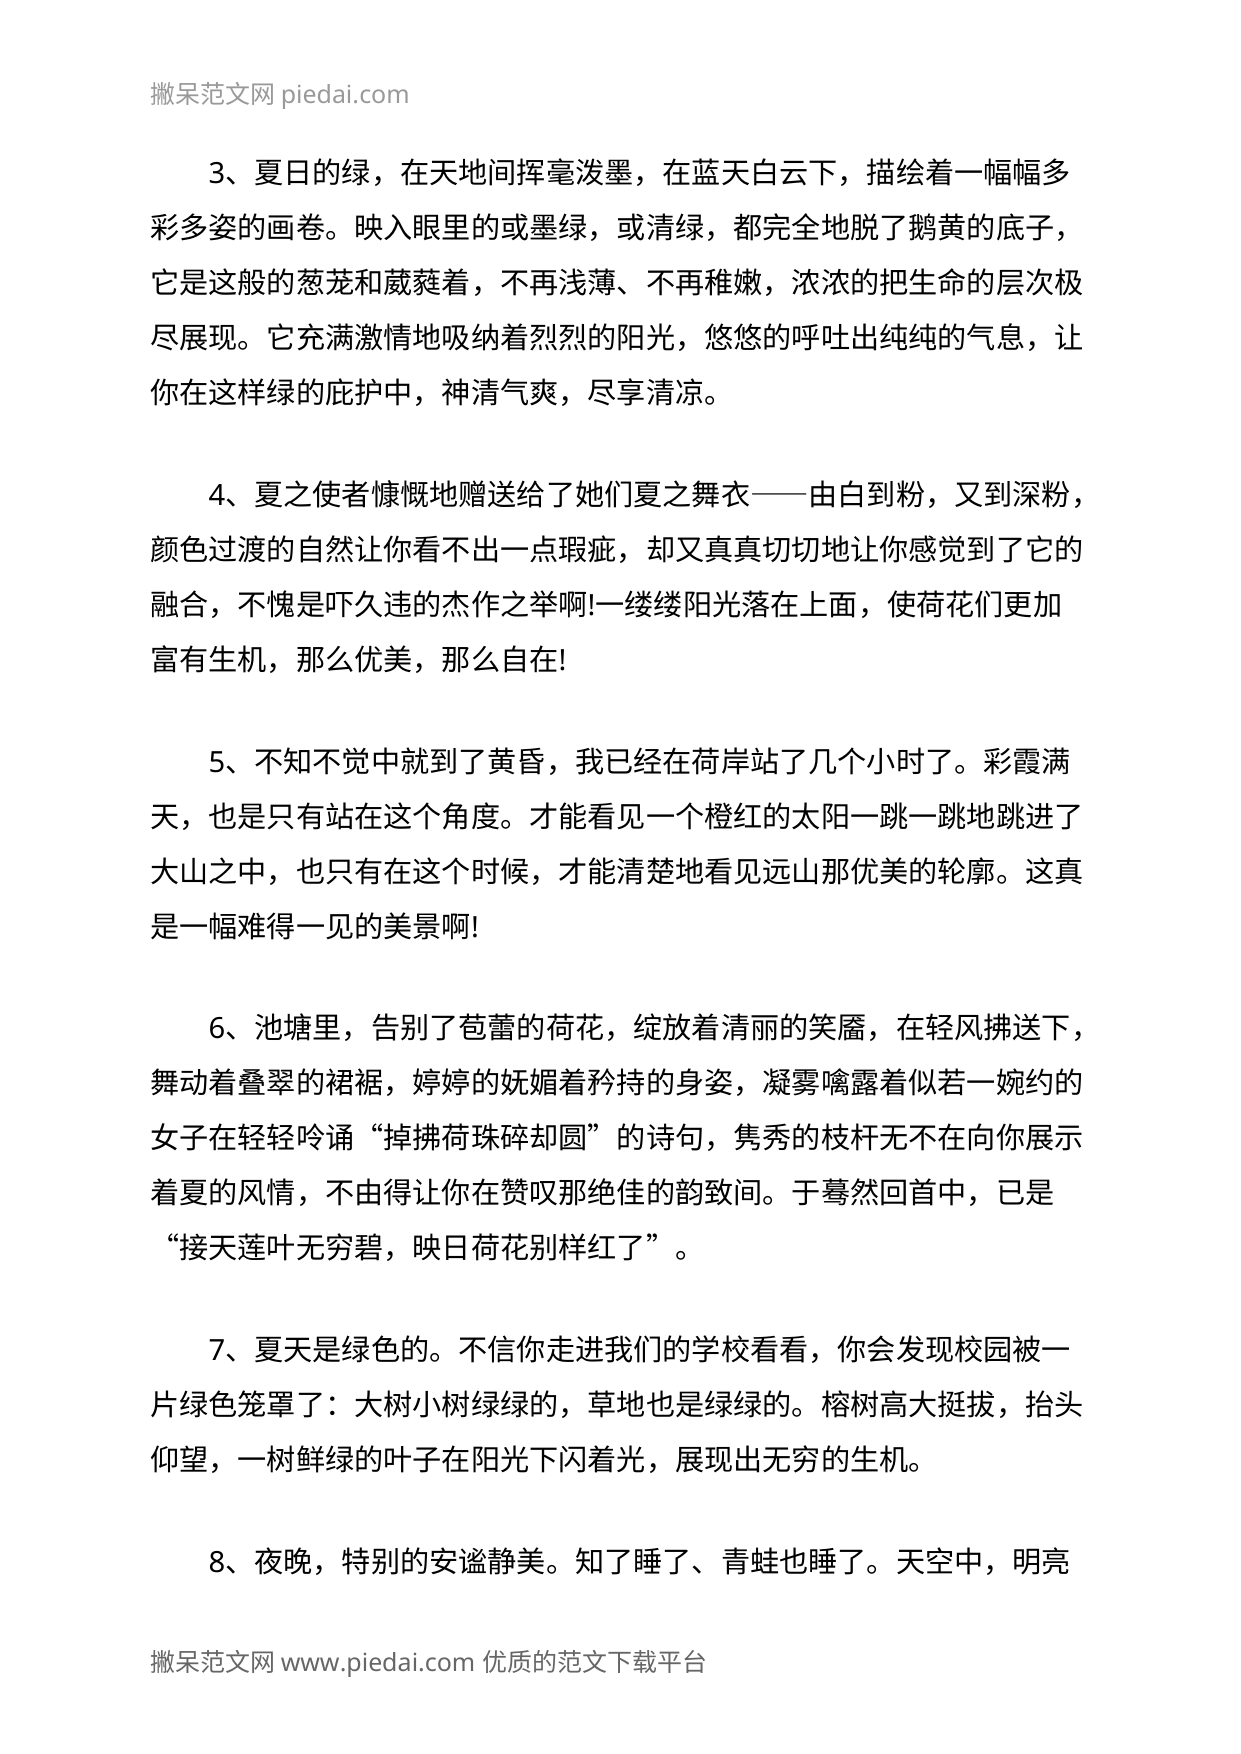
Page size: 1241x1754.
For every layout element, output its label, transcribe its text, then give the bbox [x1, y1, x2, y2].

text 7、夏天是绿色的。不信你走进我们的学校看看，你会发现校园被一片绿色笼罩了：大树小树绿绿的，草地也是绿绿的。榕树高大挺拔，抬头仰望，一树鲜绿的叶子在阳光下闪着光，展现出无穷的生机。 [150, 1327, 1090, 1479]
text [150, 1538, 1090, 1581]
text 6、池塘里，告别了苞蕾的荷花，绽放着清丽的笑靥，在轻风拂送下，舞动着叠翠的裙裾，婷婷的妩媚着矜持的身姿，凝雾噙露着似若一婉约的女子在轻轻呤诵“掉拂荷珠碎却圆”的诗句，隽秀的枝杆无不在向你展示着夏的风情，不由得让你在赞叹那绝佳的韵致间。于蓦然回首中，已是“接天莲叶无穷碧，映日荷花别样红了”。 [150, 1005, 1090, 1267]
text 3、夏日的绿，在天地间挥毫泼墨，在蓝天白云下，描绘着一幅幅多彩多姿的画卷。映入眼里的或墨绿，或清绿，都完全地脱了鹅黄的底子，它是这般的葱茏和葳蕤着，不再浅薄、不再稚嫩，浓浓的把生命的层次极尽展现。它充满激情地吸纳着烈烈的阳光，悠悠的呼吐出纯纯的气息，让你在这样绿的庇护中，神清气爽，尽享清凉。 [150, 150, 1090, 412]
text 4、夏之使者慷慨地赠送给了她们夏之舞衣——由白到粉，又到深粉，颜色过渡的自然让你看不出一点瑕疵，却又真真切切地让你感觉到了它的融合，不愧是吓久违的杰作之举啊!一缕缕阳光落在上面，使荷花们更加富有生机，那么优美，那么自在! [150, 471, 1090, 679]
text 5、不知不觉中就到了黄昏，我已经在荷岸站了几个小时了。彩霞满天，也是只有站在这个角度。才能看见一个橙红的太阳一跳一跳地跳进了大山之中，也只有在这个时候，才能清楚地看见远山那优美的轮廓。这真是一幅难得一见的美景啊! [150, 738, 1090, 946]
